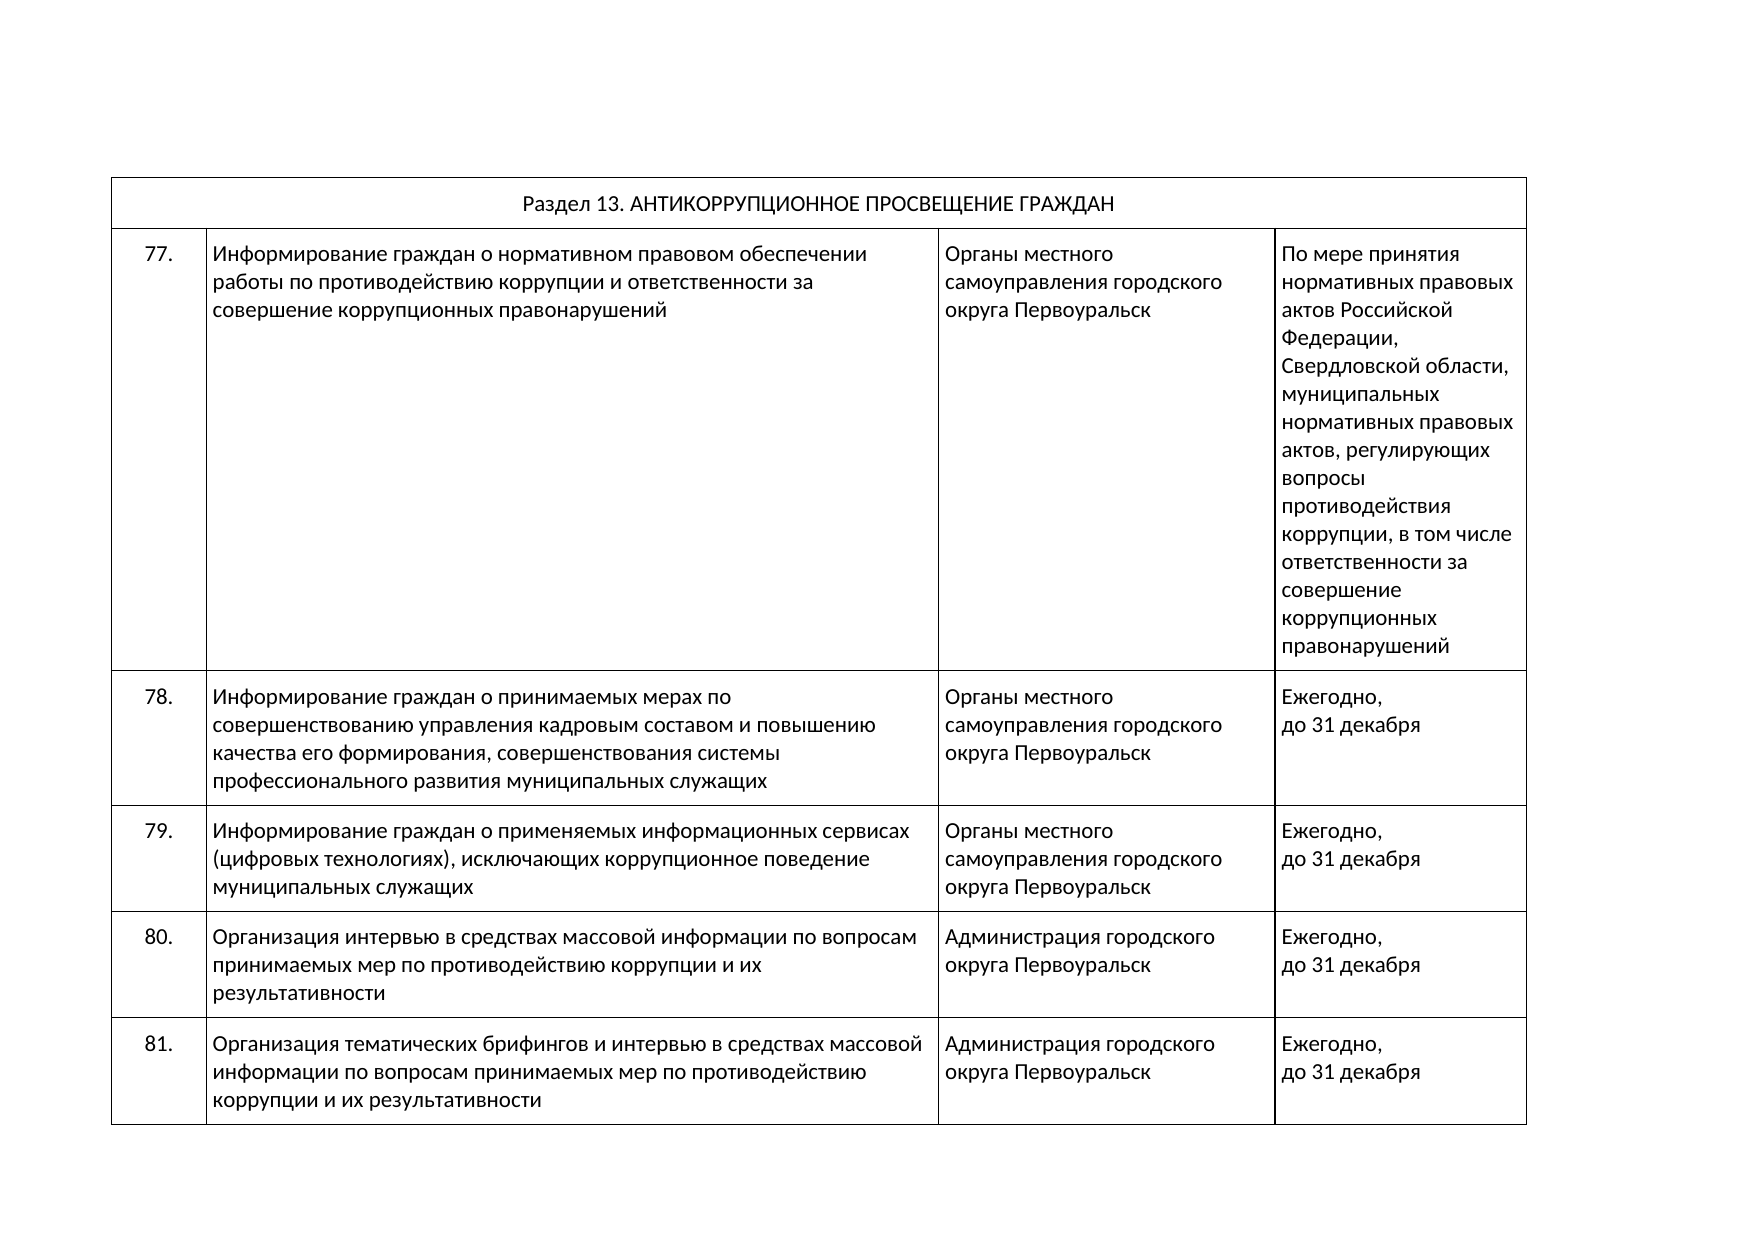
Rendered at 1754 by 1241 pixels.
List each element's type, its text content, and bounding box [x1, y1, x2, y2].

table_cell Администрация городского округа Первоуральск [939, 912, 1274, 1017]
table_cell 79. [112, 806, 206, 911]
table_cell Органы местного самоуправления городского округа Первоуральск [939, 671, 1274, 804]
table_cell Администрация городского округа Первоуральск [939, 1018, 1274, 1123]
table_cell Ежегодно, до 31 декабря [1276, 806, 1526, 911]
table_cell 81. [112, 1018, 206, 1123]
table_cell Органы местного самоуправления городского округа Первоуральск [939, 229, 1274, 670]
table_cell Ежегодно, до 31 декабря [1276, 912, 1526, 1017]
table_cell Информирование граждан о принимаемых мерах по совершенствованию управления кадровым составом и повышению качества его формирования, совершенствования системы профессионального развития муниципальных служащих [207, 671, 938, 804]
table_cell Органы местного самоуправления городского округа Первоуральск [939, 806, 1274, 911]
table_cell Информирование граждан о применяемых информационных сервисах (цифровых технологиях), исключающих коррупционное поведение муниципальных служащих [207, 806, 938, 911]
table_cell Информирование граждан о нормативном правовом обеспечении работы по противодействию коррупции и ответственности за совершение коррупционных правонарушений [207, 229, 938, 670]
table_cell Организация тематических брифингов и интервью в средствах массовой информации по вопросам принимаемых мер по противодействию коррупции и их результативности [207, 1018, 938, 1123]
table_cell 77. [112, 229, 206, 670]
table_cell Ежегодно, до 31 декабря [1276, 671, 1526, 804]
table_cell Ежегодно, до 31 декабря [1276, 1018, 1526, 1123]
table_cell Раздел 13. АНТИКОРРУПЦИОННОЕ ПРОСВЕЩЕНИЕ ГРАЖДАН [112, 178, 1526, 227]
table_cell Организация интервью в средствах массовой информации по вопросам принимаемых мер по противодействию коррупции и их результативности [207, 912, 938, 1017]
table_cell 80. [112, 912, 206, 1017]
table_cell 78. [112, 671, 206, 804]
table_cell По мере принятия нормативных правовых актов Российской Федерации, Свердловской области, муниципальных нормативных правовых актов, регулирующих вопросы противодействия коррупции, в том числе ответственности за совершение коррупционных правонарушений [1276, 229, 1526, 670]
